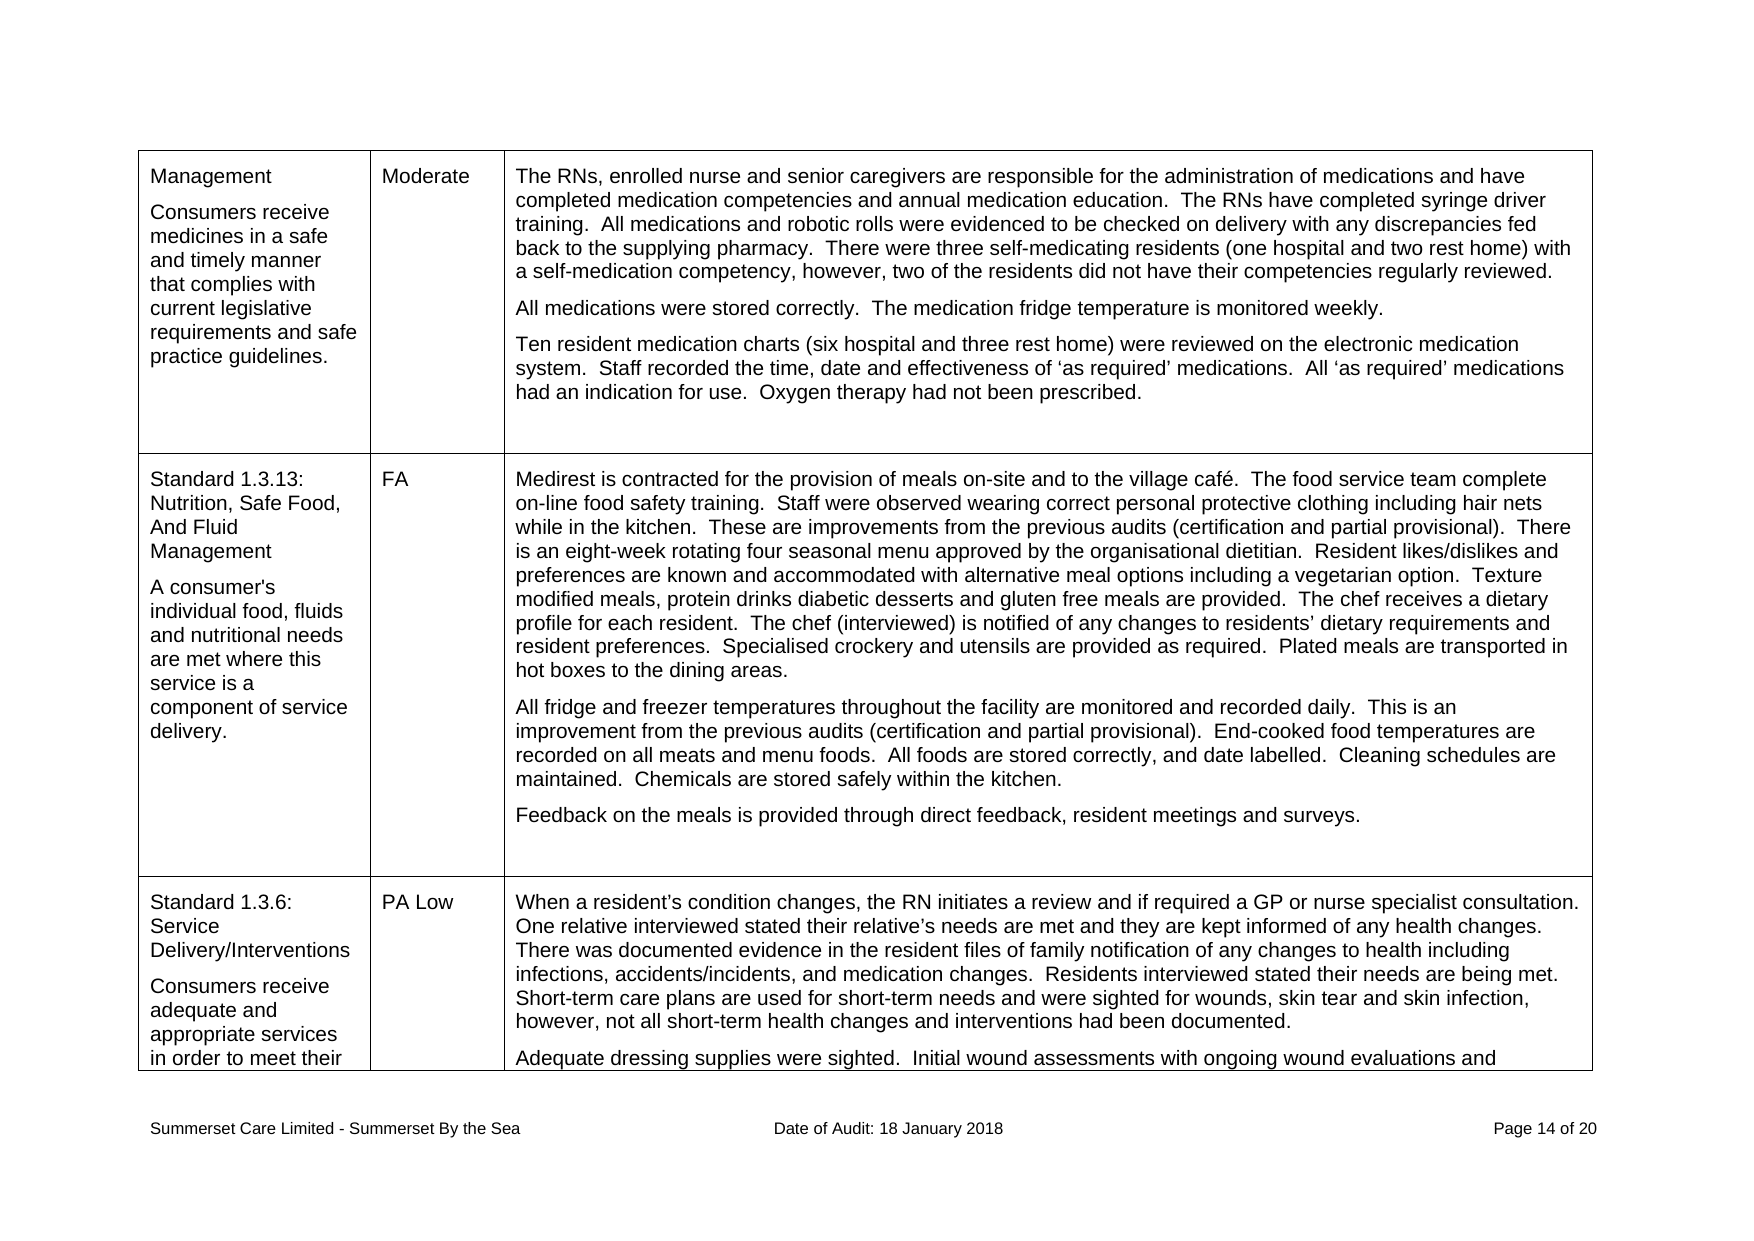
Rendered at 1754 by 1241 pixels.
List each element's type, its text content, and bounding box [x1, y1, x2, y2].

table_cell Standard 1.3.13: Nutrition, Safe Food, And Fluid Management A consumer's individual food, fluids and nutritional needs are met where this service is a component of service delivery. [139, 454, 370, 876]
table_cell FA [371, 454, 504, 876]
table_cell PA Low [371, 877, 504, 1070]
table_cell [139, 151, 370, 453]
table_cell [505, 151, 1592, 453]
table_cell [139, 877, 370, 1070]
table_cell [505, 877, 1592, 1070]
table_cell PA Moderate [371, 151, 504, 453]
table_cell Medirest is contracted for the provision of meals on-site and to the village café. The food service team complete on-line food safety training. Staff were observed wearing correct personal protective clothing including hair nets while in the kitchen. These are improvements from the previous audits (certification and partial provisional). There is an eight-week rotating four seasonal menu approved by the organisational dietitian. Resident likes/dislikes and preferences are known and accommodated with alternative meal options including a vegetarian option. Texture modified meals, protein drinks diabetic desserts and gluten free meals are provided. The chef receives a dietary profile for each resident. The chef (interviewed) is notified of any changes to residents’ dietary requirements and resident preferences. Specialised crockery and utensils are provided as required. Plated meals are transported in hot boxes to the dining areas. All fridge and freezer temperatures throughout the facility are monitored and recorded daily. This is an improvement from the previous audits (certification and partial provisional). End-cooked food temperatures are recorded on all meats and menu foods. All foods are stored correctly, and date labelled. Cleaning schedules are maintained. Chemicals are stored safely within the kitchen. Feedback on the meals is provided through direct feedback, resident meetings and surveys. [505, 454, 1592, 876]
